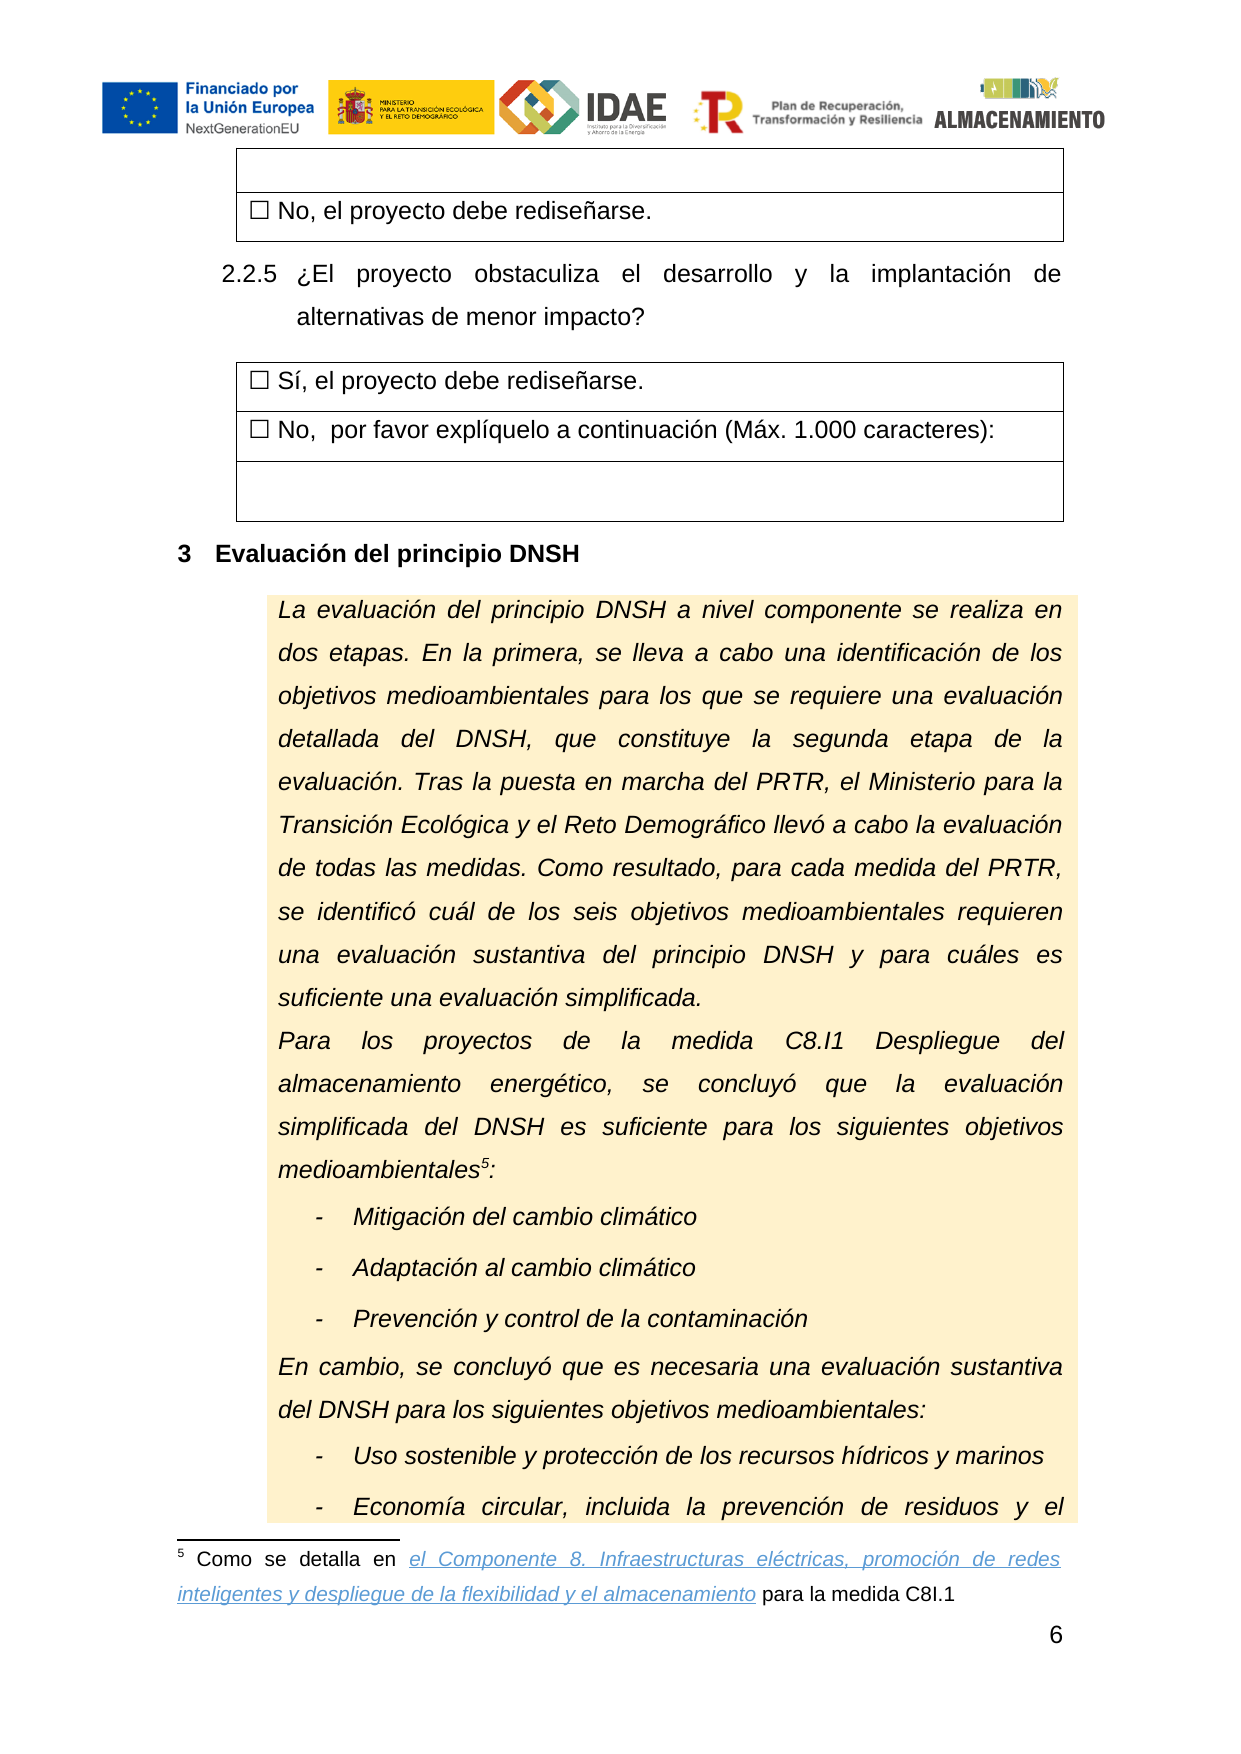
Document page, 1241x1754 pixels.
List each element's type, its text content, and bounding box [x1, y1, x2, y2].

table_cell No, por favor explíquelo a continuación (Máx. 1.000 caracteres): [237, 412, 1063, 461]
subtitle Evaluación del principio DNSH [177, 539, 1063, 568]
table_cell [237, 149, 1063, 192]
picture [685, 60, 1126, 147]
text ¿El proyecto obstaculiza el desarrollo y la implantación de alternativas de menor impacto? [221, 259, 1063, 331]
table_header Sí, el proyecto debe rediseñarse. [237, 363, 1063, 411]
table_cell No, el proyecto debe rediseñarse. [237, 193, 1063, 241]
picture [98, 76, 319, 139]
table_cell [237, 462, 1063, 521]
picture [328, 80, 666, 135]
